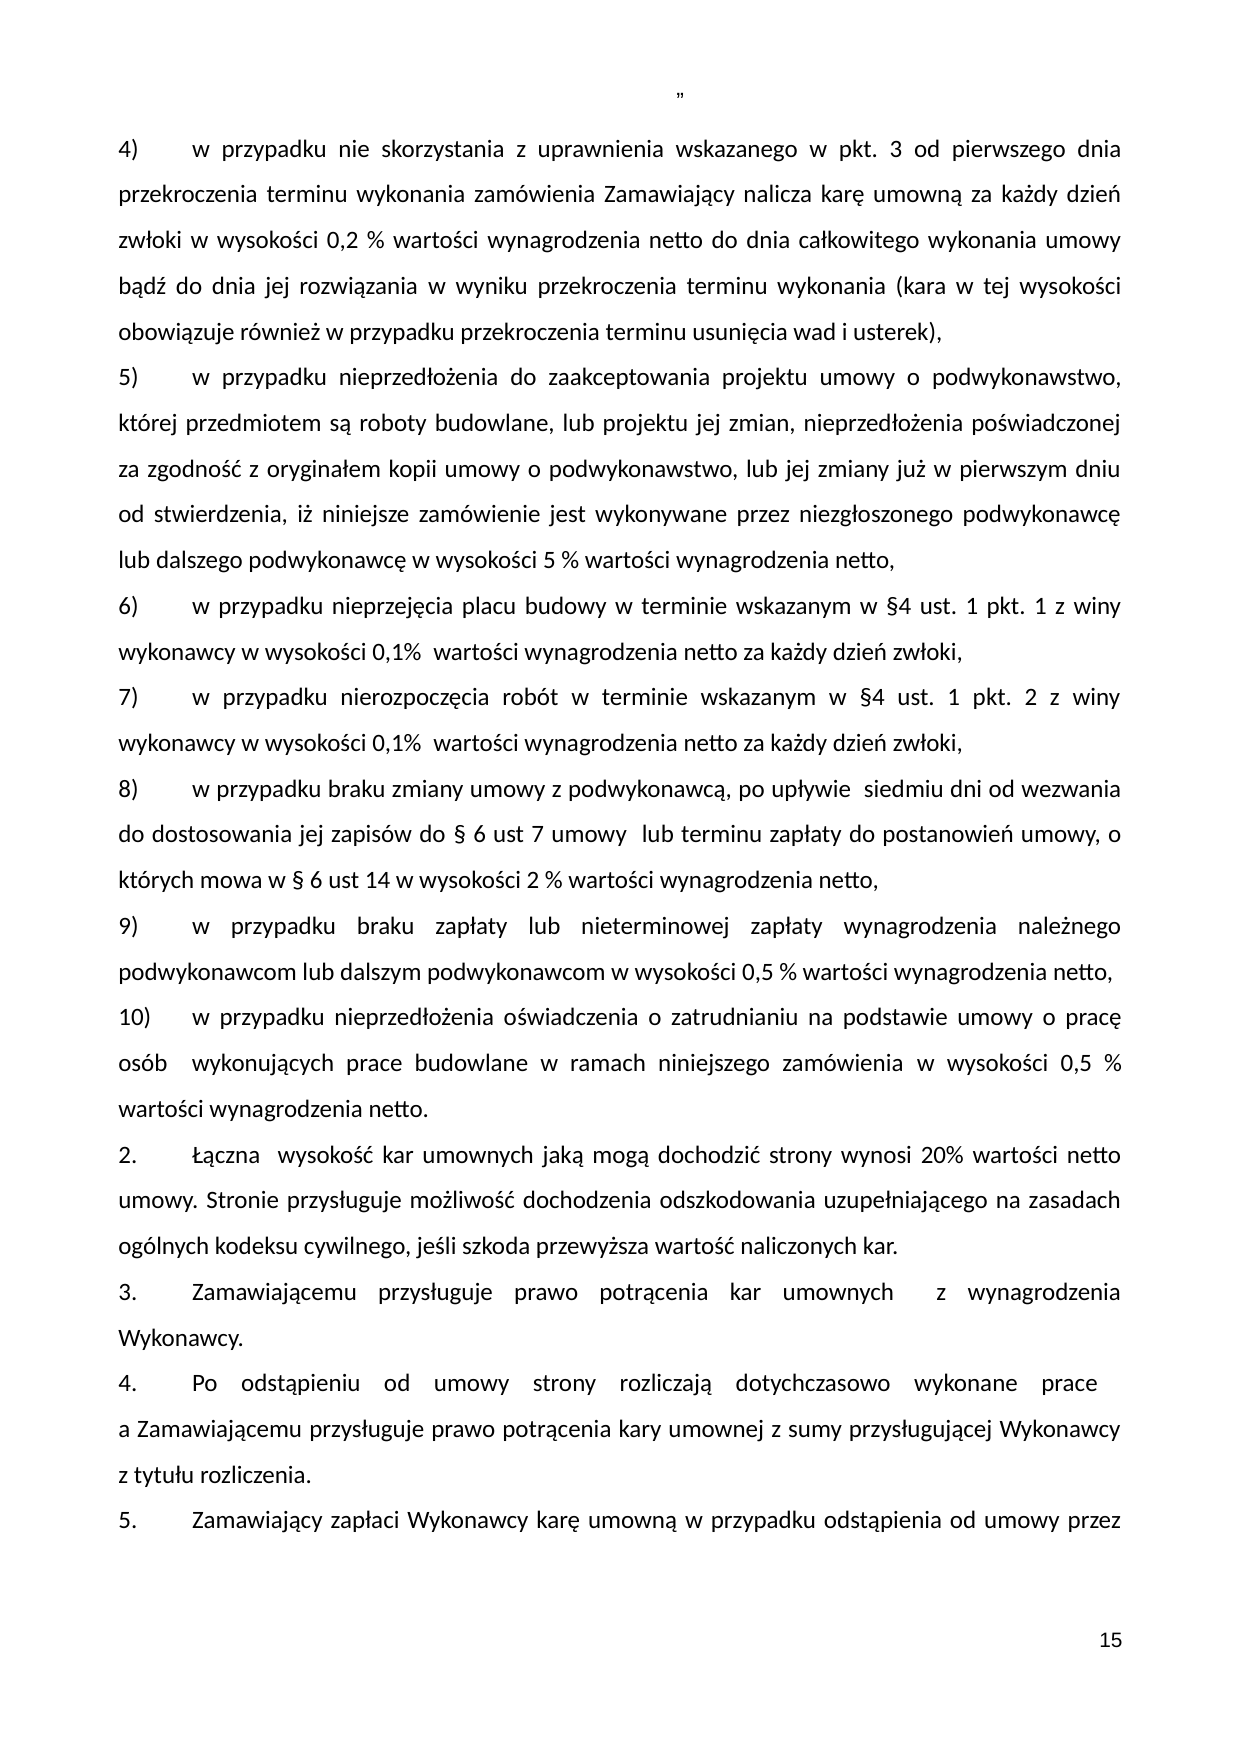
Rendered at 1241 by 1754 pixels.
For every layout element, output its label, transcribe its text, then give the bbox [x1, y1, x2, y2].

list w przypadku nieprzedłożenia do zaakceptowania projektu umowy o podwykonawstwo, której przedmiotem są roboty budowlane, lub projektu jej zmian, nieprzedłożenia poświadczonej za zgodność z oryginałem kopii umowy o podwykonawstwo, lub jej zmiany już w pierwszym dniu od stwierdzenia, iż niniejsze zamówienie jest wykonywane przez niezgłoszonego podwykonawcę lub dalszego podwykonawcę w wysokości 5 % wartości wynagrodzenia netto, [118, 361, 1122, 575]
list w przypadku nieprzedłożenia oświadczenia o zatrudnianiu na podstawie umowy o pracę osób wykonujących prace budowlane w ramach niniejszego zamówienia w wysokości 0,5 % wartości wynagrodzenia netto. [118, 1002, 1122, 1123]
list w przypadku nie skorzystania z uprawnienia wskazanego w pkt. 3 od pierwszego dnia przekroczenia terminu wykonania zamówienia Zamawiający nalicza karę umowną za każdy dzień zwłoki w wysokości 0,2 % wartości wynagrodzenia netto do dnia całkowitego wykonania umowy bądź do dnia jej rozwiązania w wyniku przekroczenia terminu wykonania (kara w tej wysokości obowiązuje również w przypadku przekroczenia terminu usunięcia wad i usterek), [118, 133, 1122, 346]
list Łączna wysokość kar umownych jaką mogą dochodzić strony wynosi 20% wartości netto umowy. Stronie przysługuje możliwość dochodzenia odszkodowania uzupełniającego na zasadach ogólnych kodeksu cywilnego, jeśli szkoda przewyższa wartość naliczonych kar. [118, 1139, 1122, 1261]
list Zamawiającemu przysługuje prawo potrącenia kar umownych z wynagrodzenia Wykonawcy. [118, 1276, 1122, 1352]
list w przypadku nieprzejęcia placu budowy w terminie wskazanym w §4 ust. 1 pkt. 1 z winy wykonawcy w wysokości 0,1% wartości wynagrodzenia netto za każdy dzień zwłoki, [118, 590, 1122, 666]
list w przypadku braku zmiany umowy z podwykonawcą, po upływie siedmiu dni od wezwania do dostosowania jej zapisów do § 6 ust 7 umowy lub terminu zapłaty do postanowień umowy, o których mowa w § 6 ust 14 w wysokości 2 % wartości wynagrodzenia netto, [118, 773, 1122, 895]
list Po odstąpieniu od umowy strony rozliczają dotychczasowo wykonane prace a Zamawiającemu przysługuje prawo potrącenia kary umownej z sumy przysługującej Wykonawcy z tytułu rozliczenia. [118, 1367, 1122, 1489]
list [118, 1504, 1122, 1535]
list w przypadku nierozpoczęcia robót w terminie wskazanym w §4 ust. 1 pkt. 2 z winy wykonawcy w wysokości 0,1% wartości wynagrodzenia netto za każdy dzień zwłoki, [118, 681, 1122, 758]
list w przypadku braku zapłaty lub nieterminowej zapłaty wynagrodzenia należnego podwykonawcom lub dalszym podwykonawcom w wysokości 0,5 % wartości wynagrodzenia netto, [118, 910, 1122, 986]
